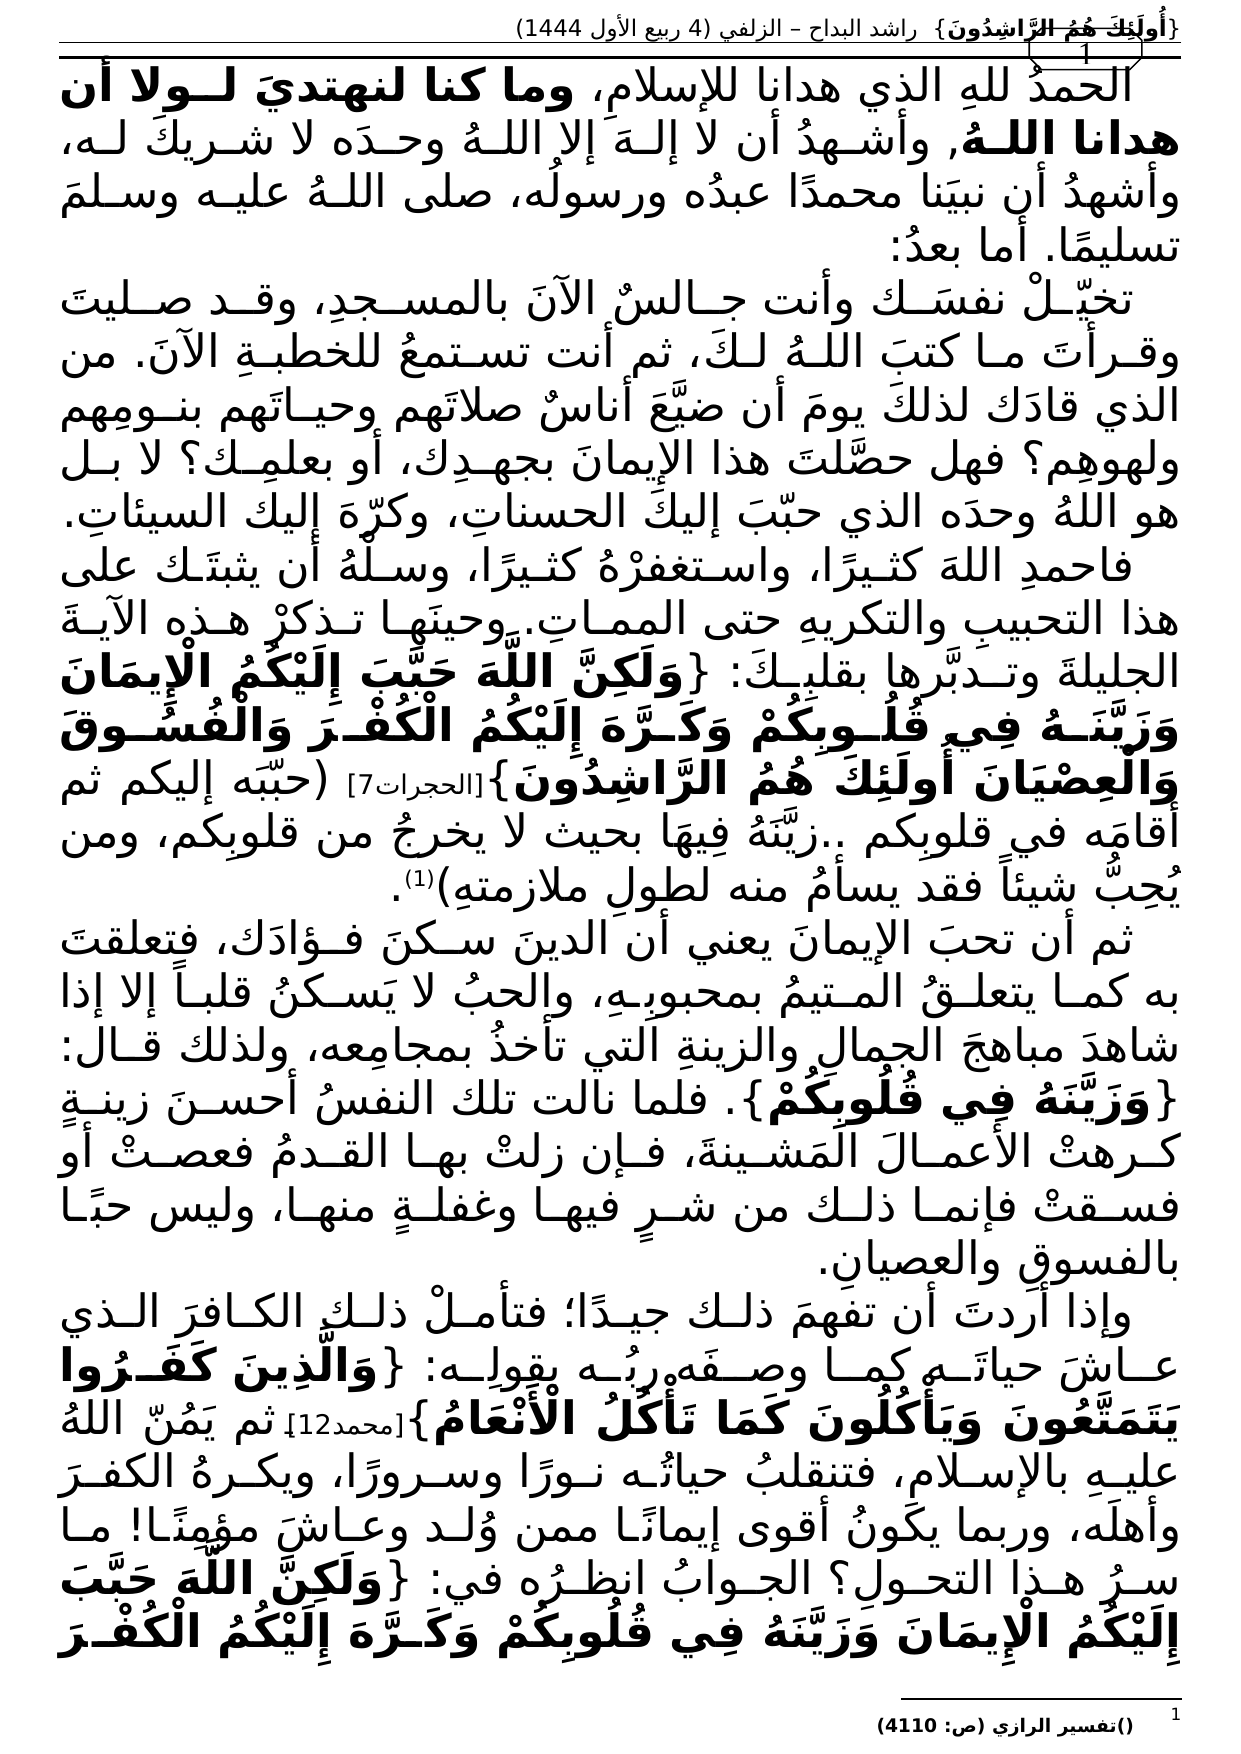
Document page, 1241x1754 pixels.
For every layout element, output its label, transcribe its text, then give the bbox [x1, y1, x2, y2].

text فاحمدِ اللهَ كثيرًا، واستغفرْهُ كثيرًا، وسلْهُ أن يثبتَك على هذا التحبيبِ والتكريهِ حتى المماتِ. وحينَها تذكرْ هذه الآيةَ الجليلةَ وتدبَّرها بقلبِكَ: {وَلَكِنَّ اللَّهَ حَبَّبَ إِلَيْكُمُ الْإِيمَانَ وَزَيَّنَهُ فِي قُلُوبِكُمْ وَكَرَّهَ إِلَيْكُمُ الْكُفْرَ وَالْفُسُوقَ وَالْعِصْيَانَ أُولَئِكَ هُمُ الرَّاشِدُونَ}[الحجرات7] (حبّبَه إليكم ثم أقامَه في قلوبِكم ..زيَّنَهُ فِيهَا بحيث لا يخرجُ من قلوبِكم، ومن يُحِبُّ شيئاً فقد يسأمُ منه لطولِ ملازمتهِ)(). [59, 539, 1181, 912]
text الحمدُ للهِ الذي هدانا للإسلامِ، وما كنا لنهتديَ لولا أن هدانا اللهُ, وأشهدُ أن لا إلهَ إلا اللهُ وحدَه لا شريكَ له، وأشهدُ أن نبيَنا محمدًا عبدُه ورسولُه، صلى اللهُ عليه وسلمَ تسليمًا. أما بعدُ: [59, 59, 1181, 272]
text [59, 1285, 1181, 1659]
text تخيّلْ نفسَك وأنت جالسٌ الآنَ بالمسجدِ، وقد صليتَ وقرأتَ ما كتبَ اللهُ لكَ، ثم أنت تستمعُ للخطبةِ الآنَ. من الذي قادَك لذلكَ يومَ أن ضيَّعَ أناسٌ صلاتَهم وحياتَهم بنومِهم ولهوهِم؟ فهل حصَّلتَ هذا الإيمانَ بجهدِك، أو بعلمِك؟ لا بل هو اللهُ وحدَه الذي حبّبَ إليكَ الحسناتِ، وكرّهَ إليك السيئاتِ. [59, 272, 1181, 539]
text ثم أن تحبَ الإيمانَ يعني أن الدينَ سكنَ فؤادَك، فتعلقتَ به كما يتعلقُ المتيمُ بمحبوبِهِ، والحبُ لا يَسكنُ قلباً إلا إذا شاهدَ مباهجَ الجمالِ والزينةِ التي تأخذُ بمجامِعه، ولذلك قال: {وَزَيَّنَهُ فِي قُلُوبِكُمْ}. فلما نالت تلك النفسُ أحسنَ زينةٍ كرهتْ الأعمالَ المَشينةَ، فإن زلتْ بها القدمُ فعصتْ أو فسقتْ فإنما ذلك من شرٍ فيها وغفلةٍ منها، وليس حبًا بالفسوقِ والعصيانِ. [59, 912, 1181, 1285]
